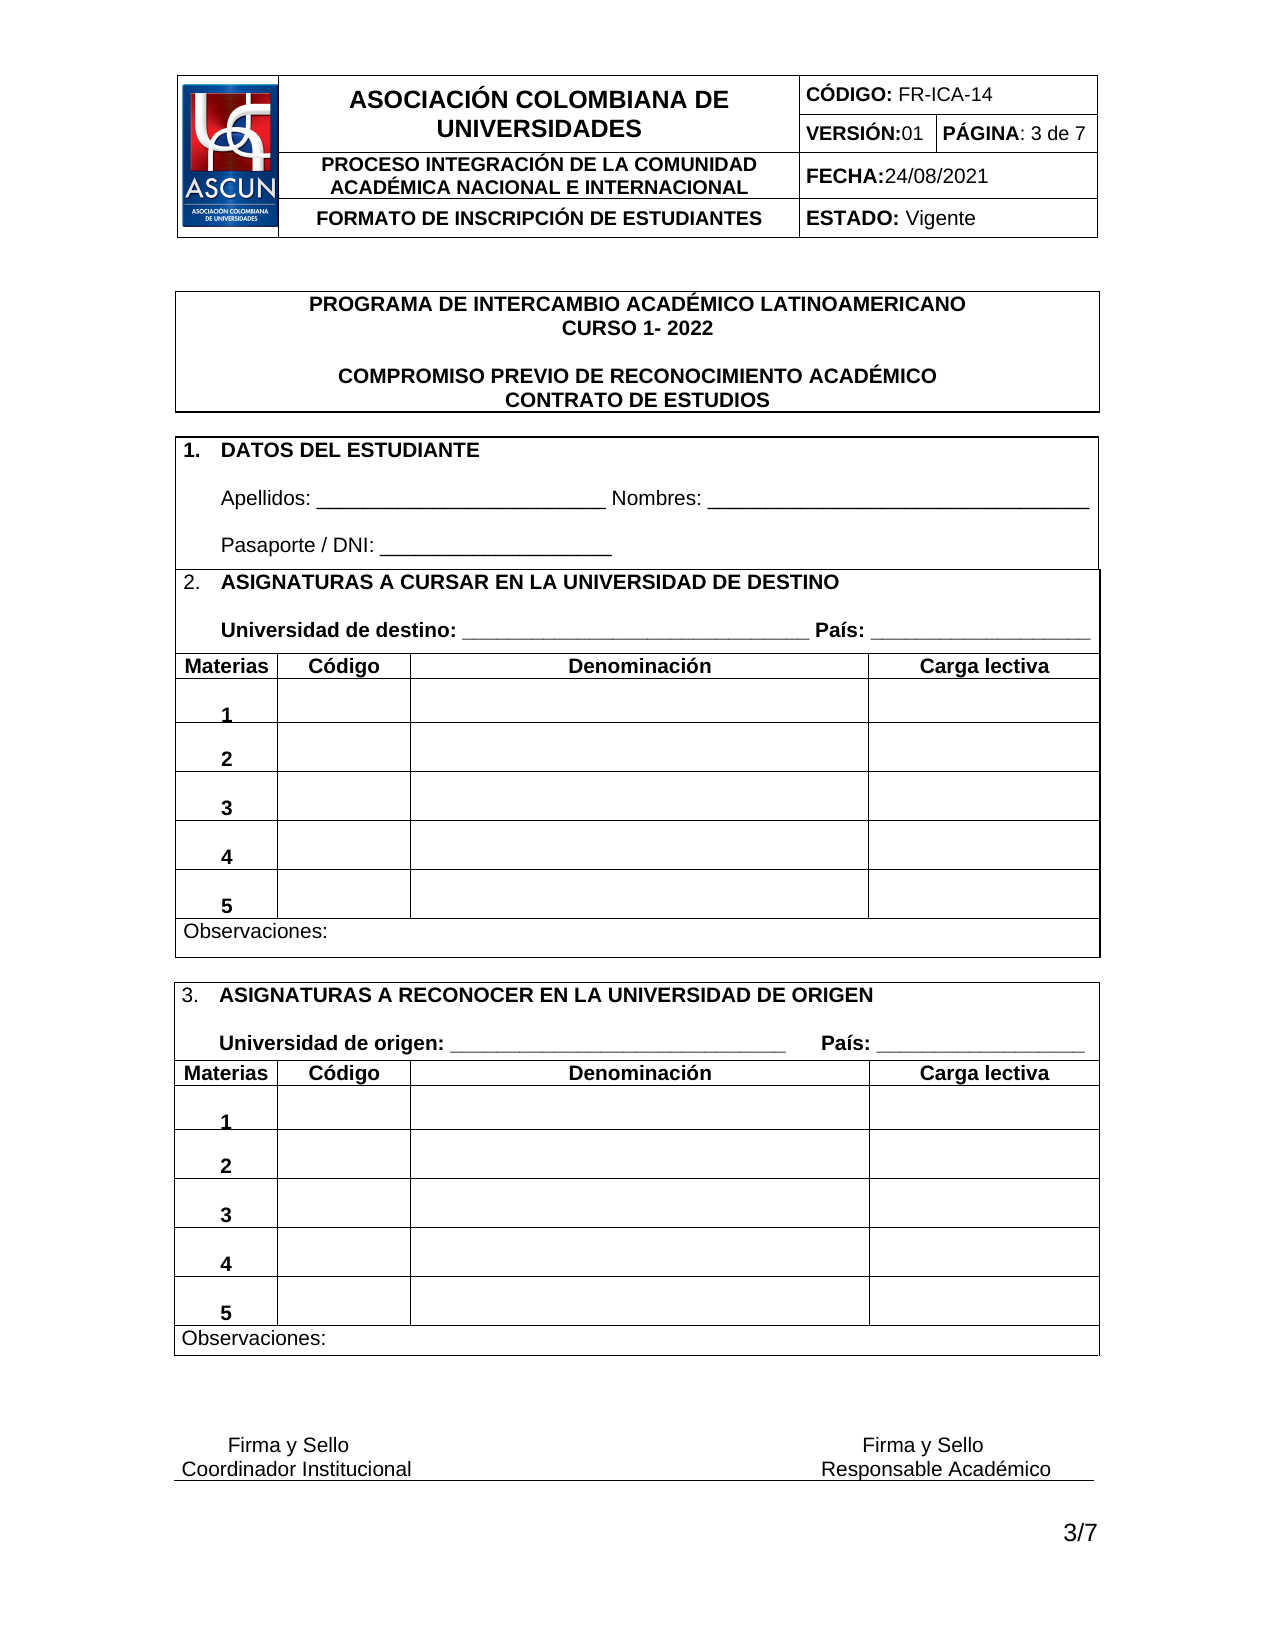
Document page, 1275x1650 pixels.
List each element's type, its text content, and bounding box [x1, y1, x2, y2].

table_cell [870, 1130, 1099, 1178]
table_cell Denominación [411, 1061, 869, 1085]
table_cell [411, 1228, 869, 1276]
table_cell [869, 723, 1099, 771]
table_cell Observaciones: [176, 919, 1099, 957]
table_cell Firma y Sello Firma y Sello Coordinador Institucional Responsable Académico [174, 1356, 1094, 1480]
table_cell [411, 772, 868, 820]
table_cell Denominación [411, 654, 868, 678]
table_cell [411, 723, 868, 771]
table_cell Código [278, 654, 410, 678]
table_cell 2 [175, 1130, 277, 1178]
table_cell 3 [175, 1179, 277, 1227]
table_cell 5 [176, 870, 277, 918]
table_cell [278, 1086, 410, 1129]
table_cell Materias [176, 654, 277, 678]
table_cell [870, 1086, 1099, 1129]
table_cell [278, 1277, 410, 1325]
picture [181, 84, 278, 228]
table_cell [278, 1179, 410, 1227]
table_cell [870, 1179, 1099, 1227]
table_cell Código [278, 1061, 410, 1085]
table_header PROGRAMA DE INTERCAMBIO ACADÉMICO LATINOAMERICANO CURSO 1- 2022 COMPROMISO PREVIO DE RECONOCIMIENTO ACADÉMICO CONTRATO DE ESTUDIOS [176, 292, 1099, 411]
table_cell 4 [175, 1228, 277, 1276]
table_cell [869, 821, 1099, 869]
table_cell [278, 772, 410, 820]
table_cell [278, 1228, 410, 1276]
table_cell Carga lectiva [870, 1061, 1099, 1085]
table_cell [411, 1086, 869, 1129]
table_header DATOS DEL ESTUDIANTE Apellidos: _________________________ Nombres: _________________________________ Pasaporte / DNI: ____________________ [176, 438, 1098, 569]
table_cell [411, 1179, 869, 1227]
table_cell [278, 821, 410, 869]
table_cell [278, 723, 410, 771]
table_cell [870, 1277, 1099, 1325]
table_cell [870, 1228, 1099, 1276]
table_cell Carga lectiva [869, 654, 1099, 678]
table_cell [411, 1130, 869, 1178]
table_cell [869, 772, 1099, 820]
table_cell [411, 821, 868, 869]
table_cell [869, 679, 1099, 722]
table_cell [278, 870, 410, 918]
table_cell 3 [176, 772, 277, 820]
table_cell Materias [175, 1061, 277, 1085]
table_cell [1094, 1356, 1098, 1480]
table_cell 1 [176, 679, 277, 722]
table_cell [278, 679, 410, 722]
table_cell [411, 1277, 869, 1325]
table_cell [278, 1130, 410, 1178]
table_cell ASIGNATURAS A CURSAR EN LA UNIVERSIDAD DE DESTINO Universidad de destino: ______________________________ País: ___________________ [176, 570, 1099, 653]
table_cell 5 [175, 1277, 277, 1325]
table_cell 1 [175, 1086, 277, 1129]
table_cell [411, 679, 868, 722]
table_cell 4 [176, 821, 277, 869]
table_cell [869, 870, 1099, 918]
table_header ASIGNATURAS A RECONOCER EN LA UNIVERSIDAD DE ORIGEN Universidad de origen: _____________________________ País: __________________ [175, 983, 1099, 1060]
table_cell [411, 870, 868, 918]
table_cell Observaciones: [175, 1326, 1099, 1355]
table_cell 2 [176, 723, 277, 771]
